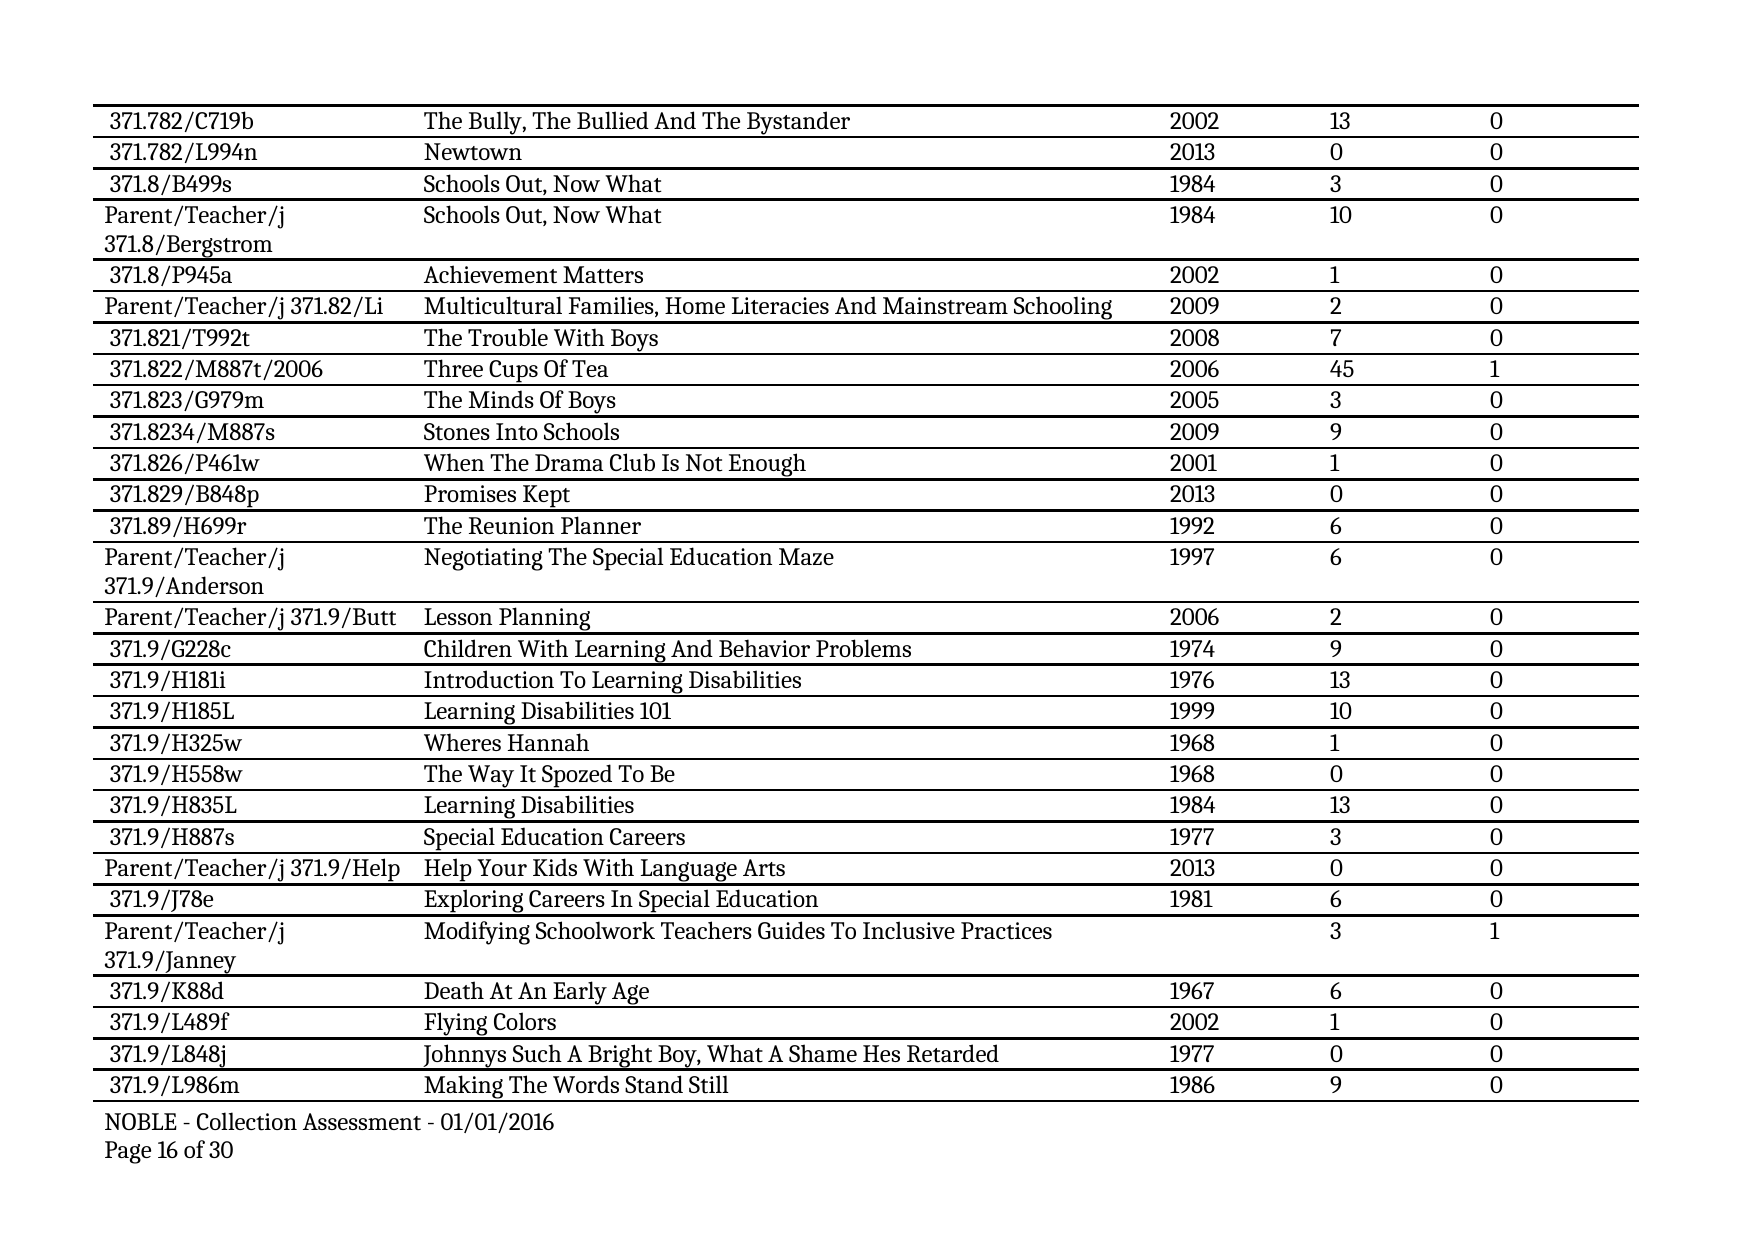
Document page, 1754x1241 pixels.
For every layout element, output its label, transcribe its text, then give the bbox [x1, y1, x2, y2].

table_cell 0 [1479, 729, 1638, 757]
table_cell Learning Disabilities [413, 791, 1159, 820]
table_cell 0 [1479, 635, 1638, 663]
table_cell 1 [1479, 355, 1638, 384]
table_cell 1977 [1159, 823, 1319, 851]
table_cell 2006 [1159, 355, 1319, 384]
table_cell 2 [1319, 292, 1478, 321]
table_cell 6 [1319, 977, 1478, 1006]
table_cell Schools Out, Now What [413, 170, 1159, 198]
table_cell 1999 [1159, 697, 1319, 726]
table_cell 3 [1319, 917, 1478, 974]
table_cell 1986 [1159, 1071, 1319, 1100]
table_cell Parent/Teacher/j 371.9/Help [93, 854, 412, 883]
table_cell 0 [1479, 481, 1638, 509]
table_cell 371.8234/M887s [93, 418, 412, 446]
table_cell 2005 [1159, 386, 1319, 415]
table_cell The Reunion Planner [413, 512, 1159, 541]
table_cell 371.822/M887t/2006 [93, 355, 412, 384]
table_cell 0 [1479, 1071, 1638, 1100]
table_cell 0 [1479, 292, 1638, 321]
table_cell 371.823/G979m [93, 386, 412, 415]
table_cell The Bully, The Bullied And The Bystander [413, 107, 1159, 136]
table_cell 1992 [1159, 512, 1319, 541]
table_cell 0 [1479, 791, 1638, 820]
table_cell The Trouble With Boys [413, 324, 1159, 352]
table_cell 2 [1319, 603, 1478, 632]
table_cell Making The Words Stand Still [413, 1071, 1159, 1100]
table_cell Special Education Careers [413, 823, 1159, 851]
table_cell 0 [1479, 170, 1638, 198]
table_cell 9 [1319, 635, 1478, 663]
table_cell Johnnys Such A Bright Boy, What A Shame Hes Retarded [413, 1040, 1159, 1068]
table_cell Multicultural Families, Home Literacies And Mainstream Schooling [413, 292, 1159, 321]
table_cell 2002 [1159, 1008, 1319, 1037]
table_cell 1 [1319, 261, 1478, 290]
table_cell 371.9/K88d [93, 977, 412, 1006]
table_cell 0 [1479, 1008, 1638, 1037]
table_cell 371.9/J78e [93, 886, 412, 914]
table_cell 371.9/H181i [93, 666, 412, 695]
table_cell 371.9/L848j [93, 1040, 412, 1068]
table_cell 371.9/H325w [93, 729, 412, 757]
table_cell Modifying Schoolwork Teachers Guides To Inclusive Practices [413, 917, 1159, 974]
table_cell 371.782/L994n [93, 138, 412, 167]
table_cell Parent/Teacher/j 371.8/Bergstrom [93, 201, 412, 258]
table_cell Flying Colors [413, 1008, 1159, 1037]
table_cell 1984 [1159, 201, 1319, 258]
table_cell 2013 [1159, 481, 1319, 509]
table_cell 0 [1479, 854, 1638, 883]
table_cell 371.9/G228c [93, 635, 412, 663]
table_cell 1977 [1159, 1040, 1319, 1068]
table_cell 0 [1479, 261, 1638, 290]
table_cell 2013 [1159, 854, 1319, 883]
table_cell 1 [1319, 729, 1478, 757]
table_cell 0 [1319, 481, 1478, 509]
table_cell 1984 [1159, 791, 1319, 820]
table_cell 0 [1479, 386, 1638, 415]
table_cell 13 [1319, 666, 1478, 695]
table_cell Wheres Hannah [413, 729, 1159, 757]
table_cell 0 [1319, 138, 1478, 167]
table_cell 1981 [1159, 886, 1319, 914]
table_cell 0 [1319, 760, 1478, 789]
table_cell 0 [1319, 1040, 1478, 1068]
table_cell 371.9/L489f [93, 1008, 412, 1037]
table_cell 371.9/H835L [93, 791, 412, 820]
table_cell 0 [1479, 666, 1638, 695]
table_cell 0 [1479, 201, 1638, 258]
table_cell Three Cups Of Tea [413, 355, 1159, 384]
table_cell 1 [1319, 1008, 1478, 1037]
table_cell 1 [1319, 449, 1478, 478]
table_cell 3 [1319, 170, 1478, 198]
table_cell 45 [1319, 355, 1478, 384]
table_cell 1 [1479, 917, 1638, 974]
table_cell Parent/Teacher/j 371.9/Janney [93, 917, 412, 974]
table_cell 371.829/B848p [93, 481, 412, 509]
table_cell 0 [1479, 603, 1638, 632]
table_cell 7 [1319, 324, 1478, 352]
table_cell 2009 [1159, 418, 1319, 446]
table_cell Children With Learning And Behavior Problems [413, 635, 1159, 663]
table_cell 371.8/B499s [93, 170, 412, 198]
table_cell 0 [1479, 760, 1638, 789]
table_cell 371.9/L986m [93, 1071, 412, 1100]
table_cell 2006 [1159, 603, 1319, 632]
table_cell 6 [1319, 886, 1478, 914]
table_cell 1967 [1159, 977, 1319, 1006]
table_cell 13 [1319, 791, 1478, 820]
table_cell [1159, 917, 1319, 974]
table_cell 1968 [1159, 760, 1319, 789]
table_cell 1997 [1159, 543, 1319, 601]
table_cell 2009 [1159, 292, 1319, 321]
table_cell 371.9/H558w [93, 760, 412, 789]
table_cell 371.9/H185L [93, 697, 412, 726]
table_cell Schools Out, Now What [413, 201, 1159, 258]
table_cell Learning Disabilities 101 [413, 697, 1159, 726]
table_cell 0 [1479, 324, 1638, 352]
table_cell 0 [1479, 138, 1638, 167]
table_cell 1976 [1159, 666, 1319, 695]
table_cell 2002 [1159, 107, 1319, 136]
table_cell Introduction To Learning Disabilities [413, 666, 1159, 695]
table_cell 1984 [1159, 170, 1319, 198]
table_cell 0 [1479, 1040, 1638, 1068]
table_cell Parent/Teacher/j 371.82/Li [93, 292, 412, 321]
table_cell Promises Kept [413, 481, 1159, 509]
table_cell 10 [1319, 697, 1478, 726]
table_cell The Minds Of Boys [413, 386, 1159, 415]
table_cell 371.9/H887s [93, 823, 412, 851]
table_cell 0 [1479, 823, 1638, 851]
table_cell 1974 [1159, 635, 1319, 663]
table_cell 371.826/P461w [93, 449, 412, 478]
table_cell Death At An Early Age [413, 977, 1159, 1006]
table_cell Parent/Teacher/j 371.9/Anderson [93, 543, 412, 601]
table_cell 371.782/C719b [93, 107, 412, 136]
table_cell 0 [1479, 543, 1638, 601]
table_cell 2001 [1159, 449, 1319, 478]
table_cell 371.89/H699r [93, 512, 412, 541]
table_cell 2002 [1159, 261, 1319, 290]
table_cell 0 [1479, 107, 1638, 136]
table_cell 1968 [1159, 729, 1319, 757]
table_cell 3 [1319, 823, 1478, 851]
table_cell The Way It Spozed To Be [413, 760, 1159, 789]
table_cell 0 [1479, 886, 1638, 914]
table_cell 6 [1319, 543, 1478, 601]
table_cell Stones Into Schools [413, 418, 1159, 446]
table_cell 0 [1479, 697, 1638, 726]
table_cell 10 [1319, 201, 1478, 258]
table_cell 9 [1319, 418, 1478, 446]
table_cell 3 [1319, 386, 1478, 415]
table_cell 371.821/T992t [93, 324, 412, 352]
table_cell Lesson Planning [413, 603, 1159, 632]
table_cell Negotiating The Special Education Maze [413, 543, 1159, 601]
table_cell Exploring Careers In Special Education [413, 886, 1159, 914]
table_cell 13 [1319, 107, 1478, 136]
table_cell 0 [1479, 512, 1638, 541]
table_cell 0 [1479, 418, 1638, 446]
table_cell 0 [1479, 449, 1638, 478]
table_cell Parent/Teacher/j 371.9/Butt [93, 603, 412, 632]
table_cell When The Drama Club Is Not Enough [413, 449, 1159, 478]
table_cell 2013 [1159, 138, 1319, 167]
table_cell 0 [1319, 854, 1478, 883]
table_cell 371.8/P945a [93, 261, 412, 290]
table_cell 0 [1479, 977, 1638, 1006]
table_cell 9 [1319, 1071, 1478, 1100]
table_cell Help Your Kids With Language Arts [413, 854, 1159, 883]
table_cell 6 [1319, 512, 1478, 541]
table_cell Achievement Matters [413, 261, 1159, 290]
table_cell Newtown [413, 138, 1159, 167]
table_cell 2008 [1159, 324, 1319, 352]
